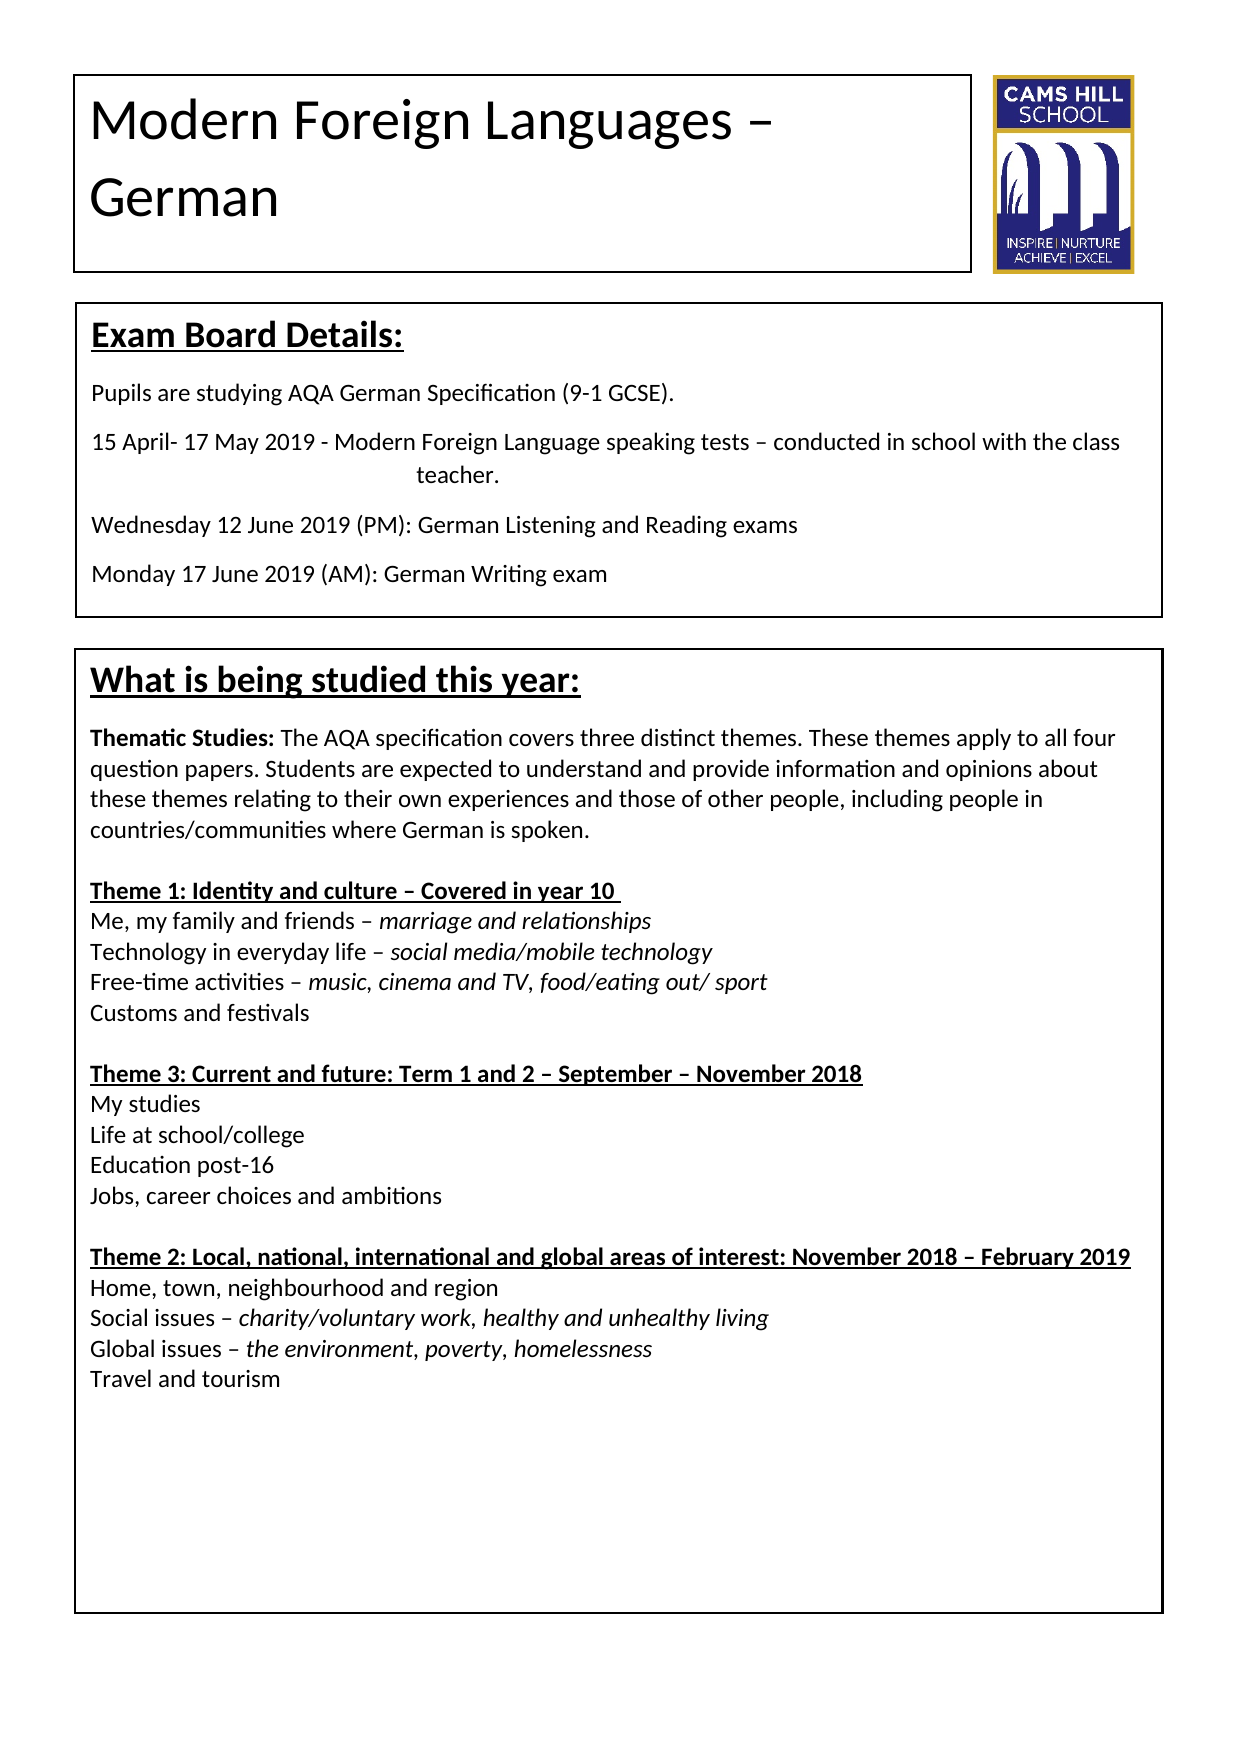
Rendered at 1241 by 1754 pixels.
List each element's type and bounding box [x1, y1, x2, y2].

picture [992, 75, 1135, 274]
